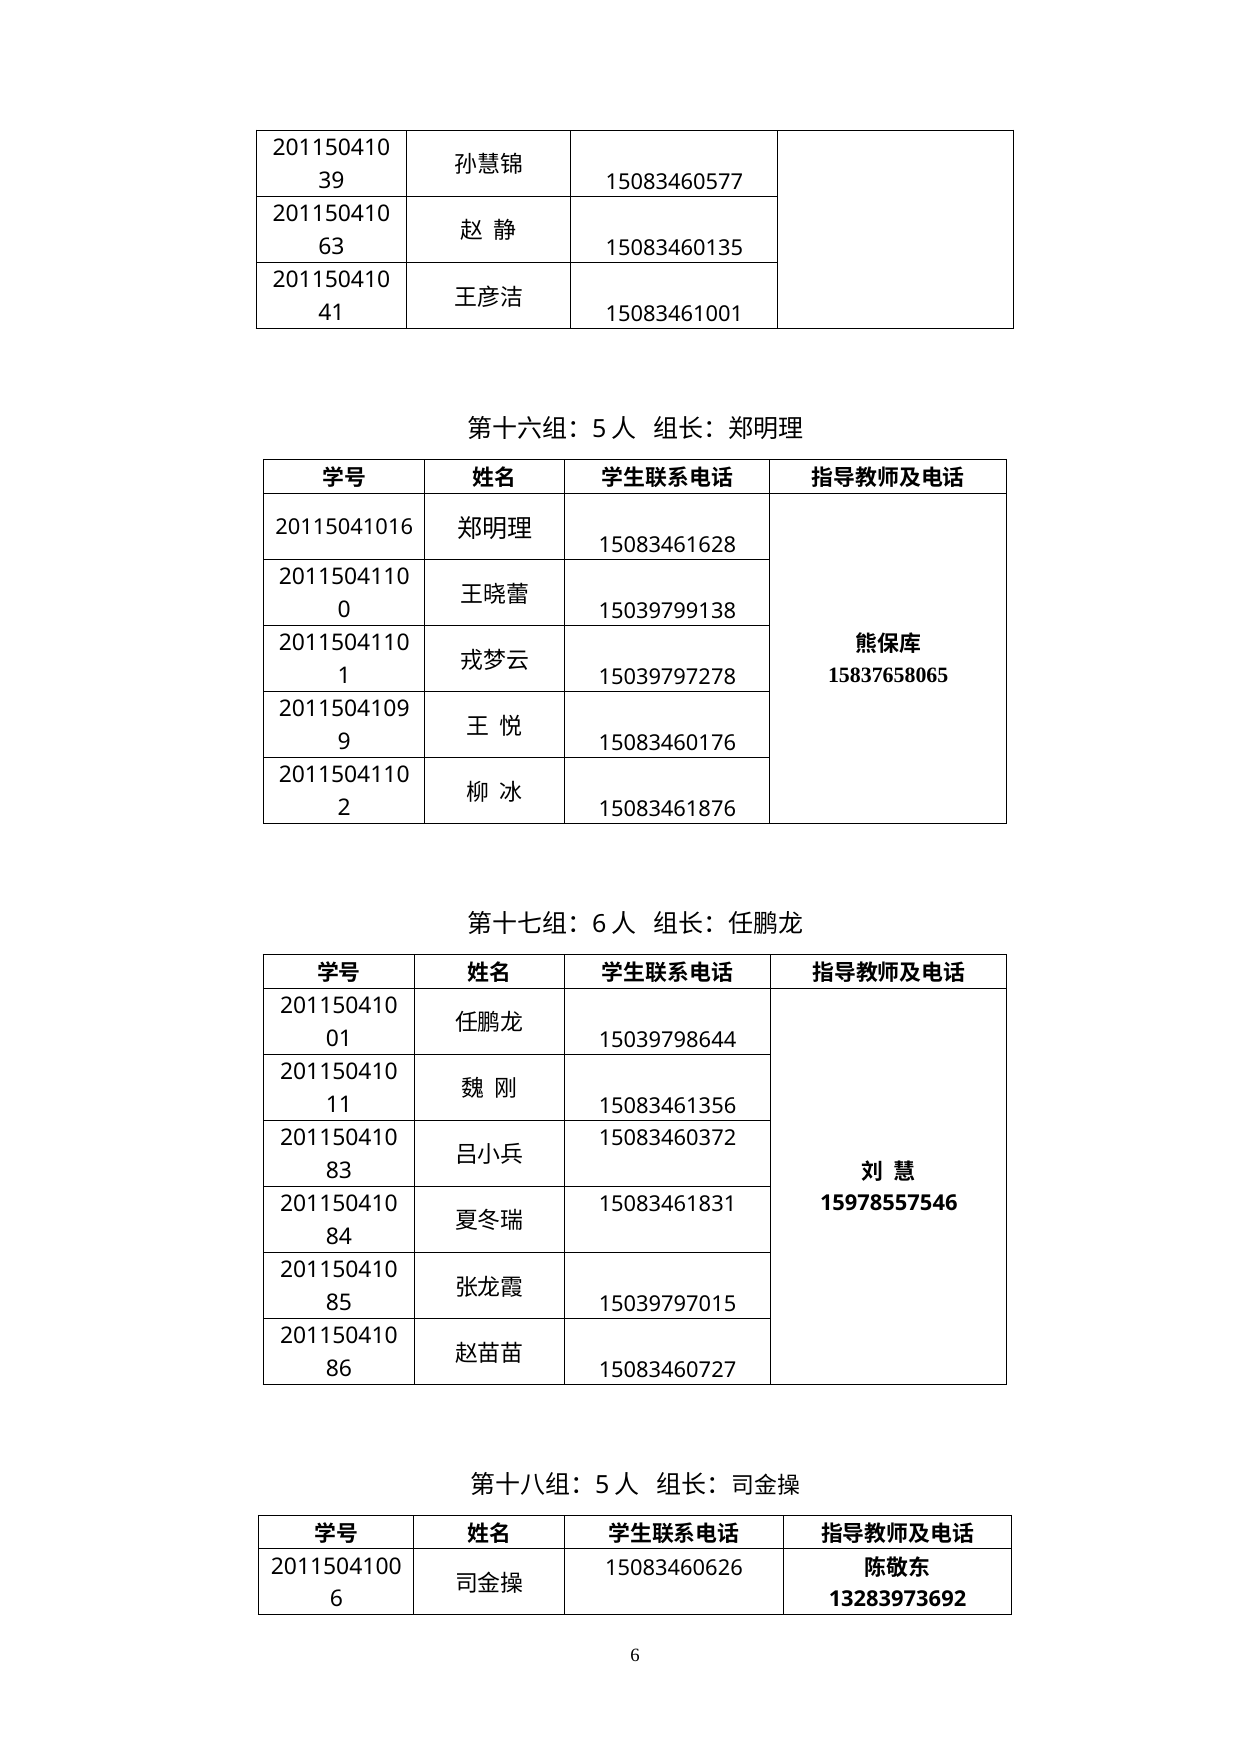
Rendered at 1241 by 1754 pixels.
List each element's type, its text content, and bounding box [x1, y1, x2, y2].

table_cell 魏 刚 [415, 1055, 564, 1119]
table_cell 20115041101 [264, 626, 424, 691]
table_cell 15083460176 [565, 692, 769, 757]
table_header 姓名 [414, 1516, 564, 1548]
table_header 学号 [259, 1516, 413, 1548]
table_cell 15083460135 [571, 197, 777, 262]
table_cell 20115041102 [264, 758, 424, 823]
table_cell 20115041001 [264, 989, 414, 1053]
table_header 指导教师及电话 [770, 460, 1006, 493]
table_cell 15083460626 [565, 1549, 783, 1614]
table_cell 熊保库 15837658065 [770, 494, 1006, 823]
table_cell 20115041006 [259, 1549, 413, 1614]
table_cell 15039799138 [565, 560, 769, 625]
table_header 学号 [264, 460, 424, 493]
table_cell 司金操 [414, 1549, 564, 1614]
text 第十六组：5人 组长：郑明理 [177, 394, 1092, 459]
table_cell 20115041083 [264, 1121, 414, 1186]
table_cell 吕小兵 [415, 1121, 564, 1186]
table_cell 15083461628 [565, 494, 769, 559]
table_cell 王晓蕾 [425, 560, 564, 625]
table_cell 王彦洁 [407, 263, 570, 328]
table_cell 15083460577 [571, 131, 777, 196]
table_cell 戎梦云 [425, 626, 564, 691]
table_cell 王 悦 [425, 692, 564, 757]
text 第十七组：6人 组长：任鹏龙 [177, 889, 1092, 954]
table_cell 15039798644 [565, 989, 770, 1053]
table_cell 15083461001 [571, 263, 777, 328]
table_cell 赵 静 [407, 197, 570, 262]
table_header 学生联系电话 [565, 955, 770, 987]
table_header 指导教师及电话 [784, 1516, 1011, 1548]
table_header 学生联系电话 [565, 460, 769, 493]
table_cell 20115041100 [264, 560, 424, 625]
table_cell 20115041011 [264, 1055, 414, 1119]
table_cell 15083460727 [565, 1319, 770, 1384]
table_cell 15083461356 [565, 1055, 770, 1119]
table_cell 15083461831 [565, 1187, 770, 1252]
table_header 姓名 [425, 460, 564, 493]
table_cell 20115041063 [257, 197, 406, 262]
table_header 姓名 [415, 955, 564, 987]
table_cell 刘 慧 15978557546 [771, 989, 1006, 1384]
table_cell 任鹏龙 [415, 989, 564, 1053]
table_cell 15039797278 [565, 626, 769, 691]
table_cell 陈敬东 13283973692 [784, 1549, 1011, 1614]
table_cell 张龙霞 [415, 1253, 564, 1318]
table_cell 20115041016 [264, 494, 424, 559]
table_header 学号 [264, 955, 414, 987]
table_cell 20115041085 [264, 1253, 414, 1318]
text 第十八组：5人 组长：司金操 [177, 1450, 1092, 1515]
table_cell 20115041099 [264, 692, 424, 757]
table_cell 赵苗苗 [415, 1319, 564, 1384]
table_header 指导教师及电话 [771, 955, 1006, 987]
table_cell 20115041041 [257, 263, 406, 328]
table_cell 郑明理 [425, 494, 564, 559]
table_cell 15039797015 [565, 1253, 770, 1318]
table_cell 柳 冰 [425, 758, 564, 823]
table_cell 20115041086 [264, 1319, 414, 1384]
table_cell 夏冬瑞 [415, 1187, 564, 1252]
table_cell 20115041039 [257, 131, 406, 196]
table_cell 15083460372 [565, 1121, 770, 1186]
table_cell 20115041084 [264, 1187, 414, 1252]
table_cell 15083461876 [565, 758, 769, 823]
table_cell 孙慧锦 [407, 131, 570, 196]
table_header 学生联系电话 [565, 1516, 783, 1548]
